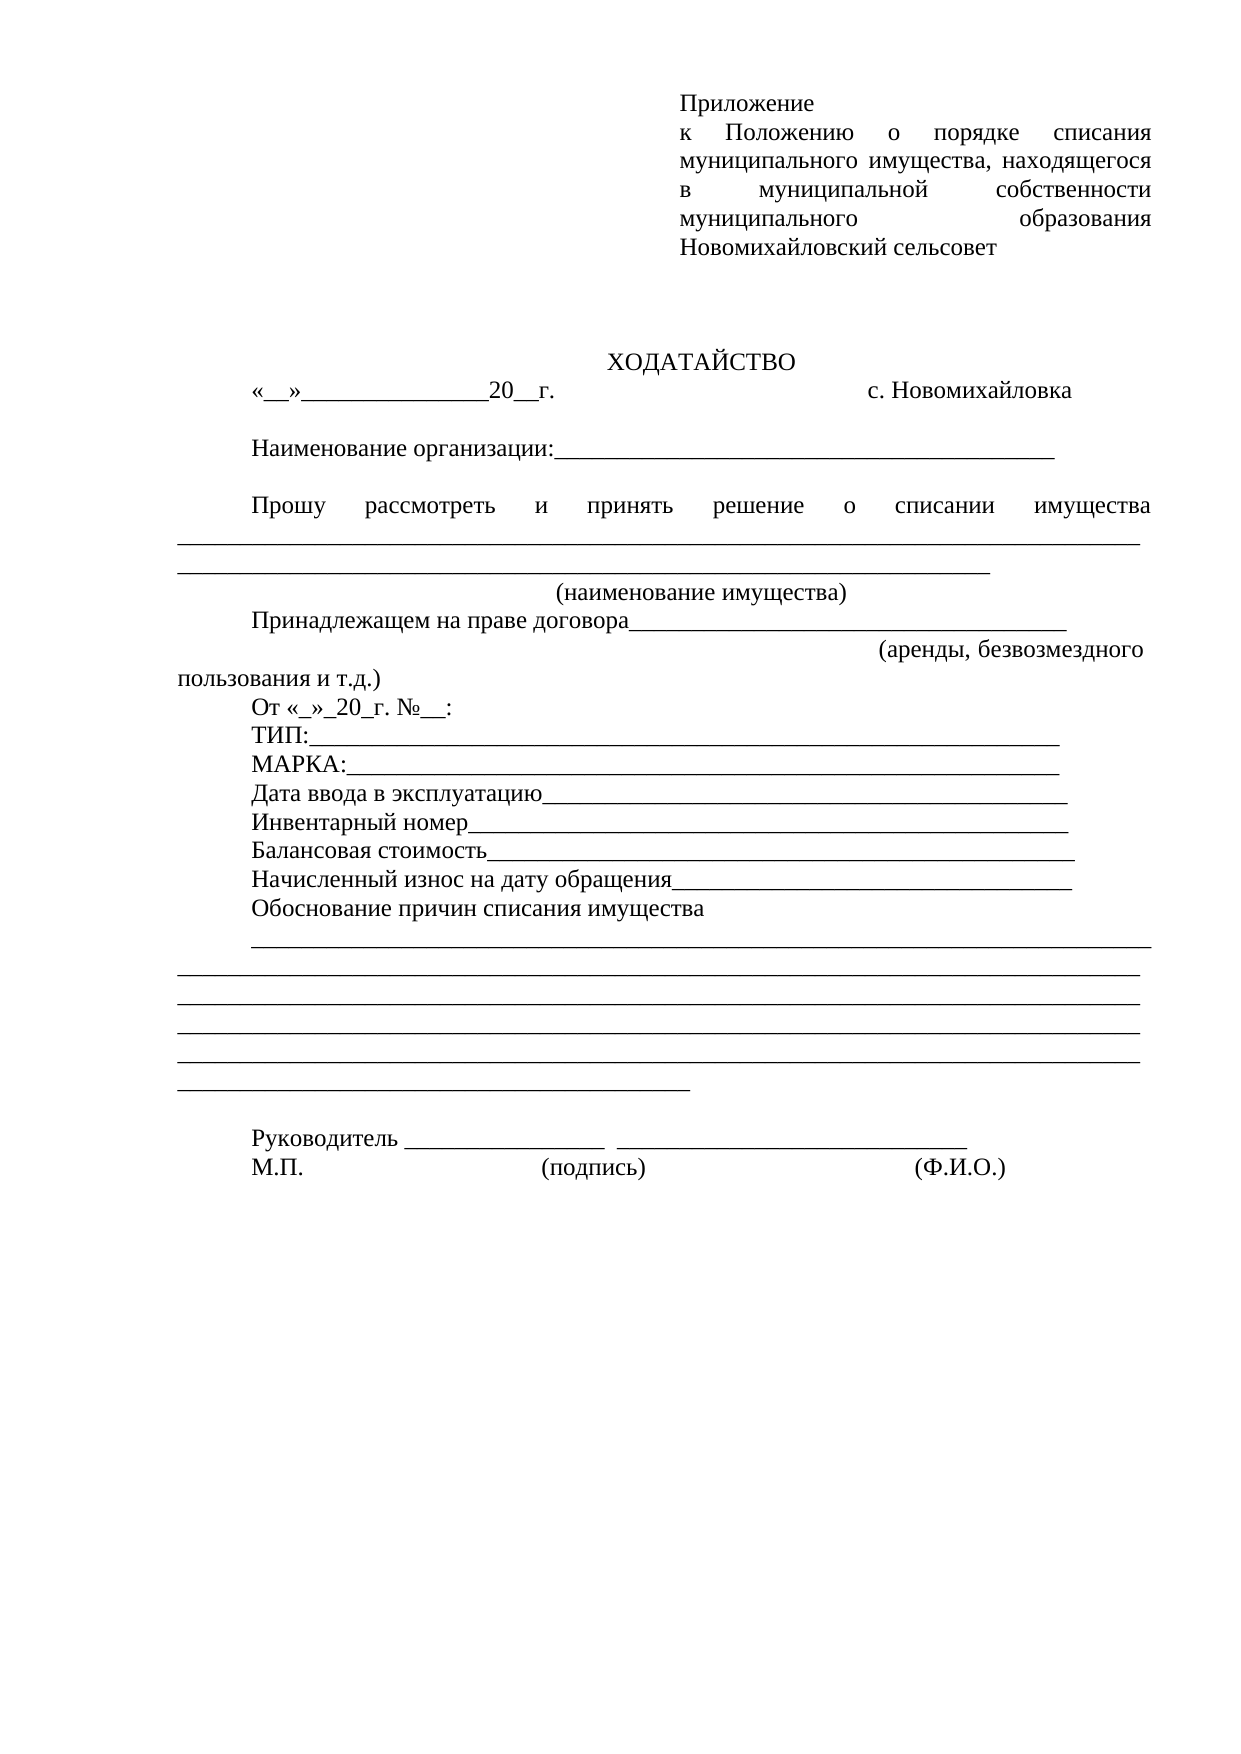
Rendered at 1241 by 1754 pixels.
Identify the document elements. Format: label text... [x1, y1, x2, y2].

text Балансовая стоимость_______________________________________________ [177, 835, 1152, 864]
text МАРКА:_________________________________________________________ [177, 749, 1152, 778]
text Прошу рассмотреть и принять решение о списании имущества ______________________________________________________________________________________________________________________________________________ [177, 490, 1152, 577]
text От «_»_20_г. №__: [177, 692, 1152, 720]
text М.П. (подпись) (Ф.И.О.) [177, 1152, 1152, 1180]
text (наименование имущества) [177, 577, 1152, 605]
text _____________________________________________________________________________________________________________________________________________________________________________________________________________________________________________________________________________________________________________________________________________________________________________________________________________________________________ [177, 922, 1152, 1094]
text ХОДАТАЙСТВО [177, 347, 1152, 375]
text Наименование организации:________________________________________ [177, 433, 1152, 462]
text «__»_______________20__г. с. Новомихайловка [177, 375, 1152, 404]
text Дата ввода в эксплуатацию__________________________________________ [177, 778, 1152, 807]
text Приложение [679, 88, 1152, 117]
text ТИП:____________________________________________________________ [177, 720, 1152, 749]
text к Положению о порядке списания муниципального имущества, находящегося в муниципальной собственности муниципального образования Новомихайловский сельсовет [679, 117, 1152, 260]
text Начисленный износ на дату обращения________________________________ [177, 864, 1152, 893]
text Обоснование причин списания имущества [177, 893, 1152, 922]
text (аренды, безвозмездного пользования и т.д.) [177, 634, 1152, 692]
text Руководитель ________________ ____________________________ [177, 1123, 1152, 1152]
text Инвентарный номер________________________________________________ [177, 807, 1152, 835]
text Принадлежащем на праве договора___________________________________ [177, 605, 1152, 634]
